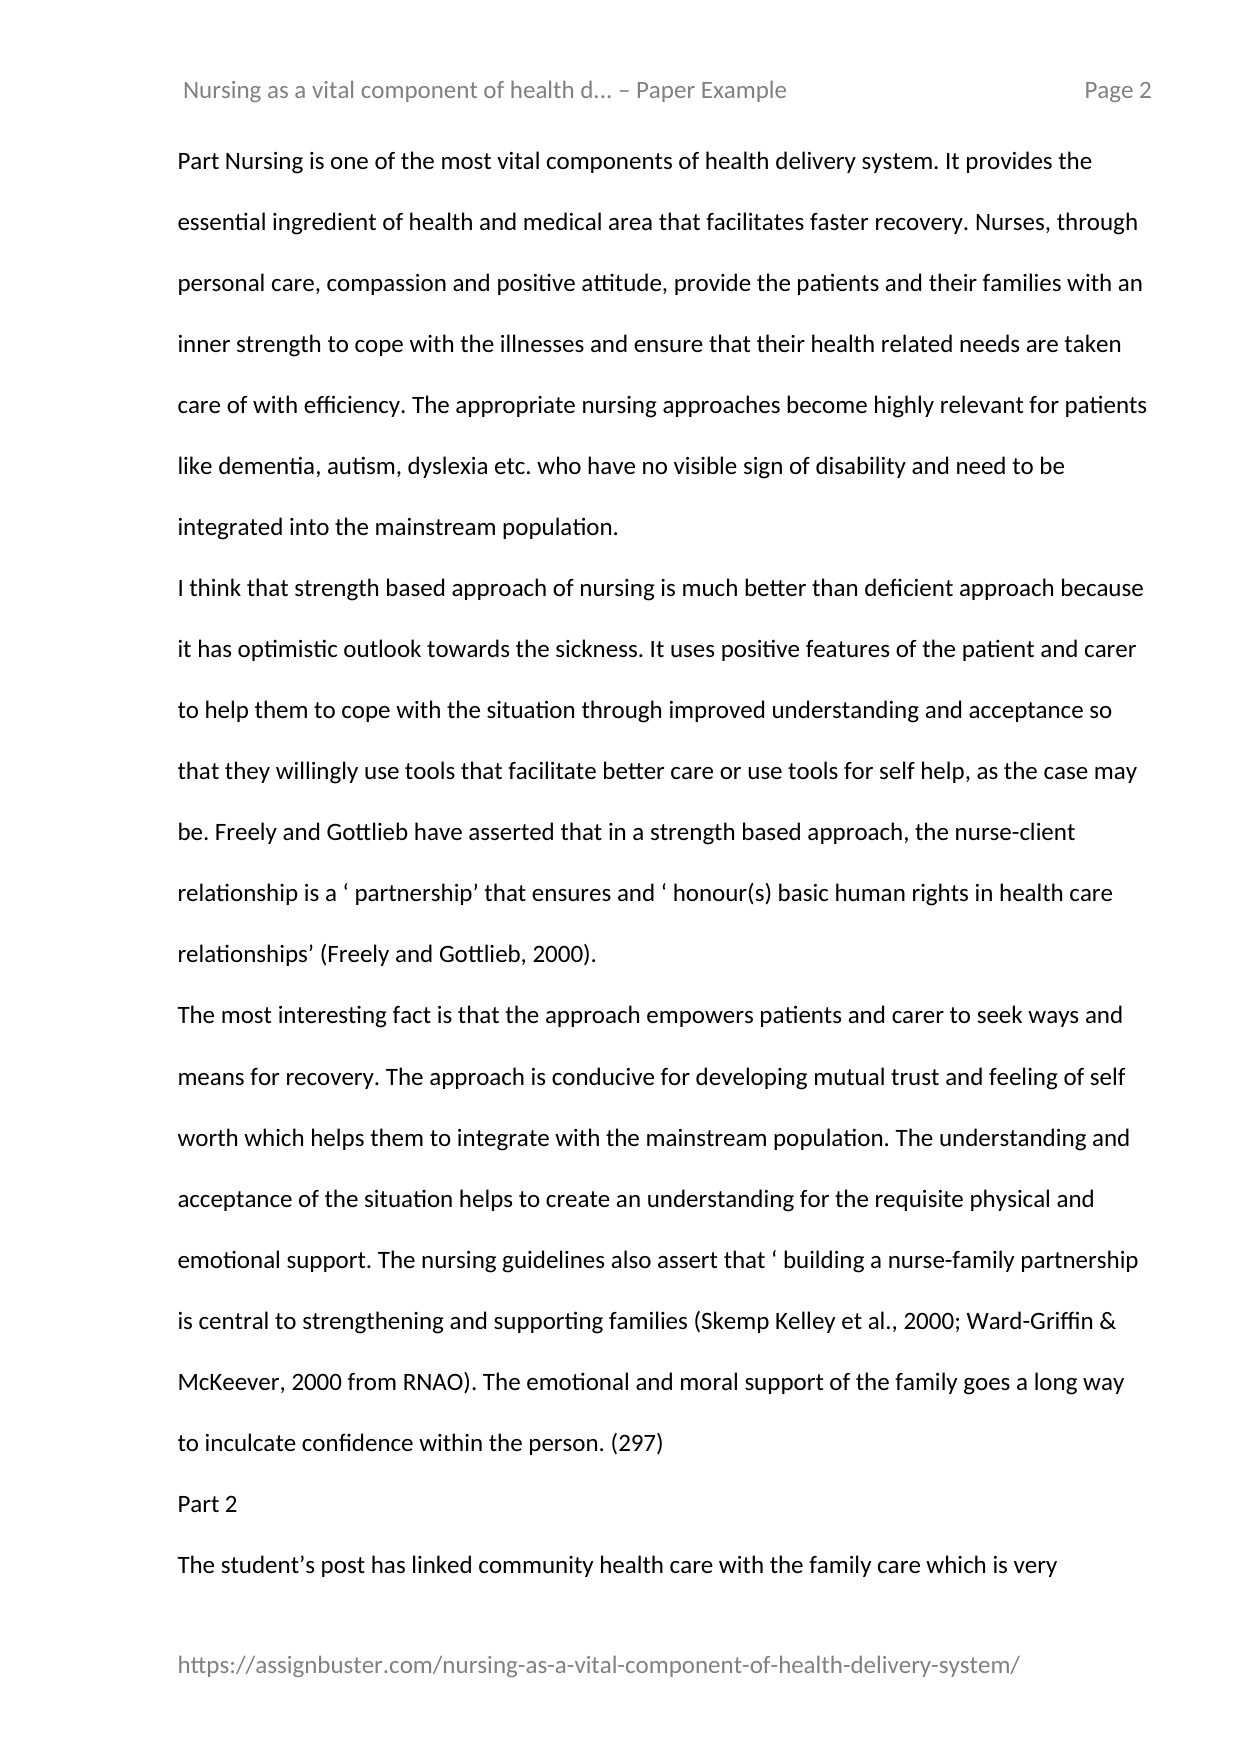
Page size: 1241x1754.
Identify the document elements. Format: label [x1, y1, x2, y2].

text [177, 145, 1152, 1579]
